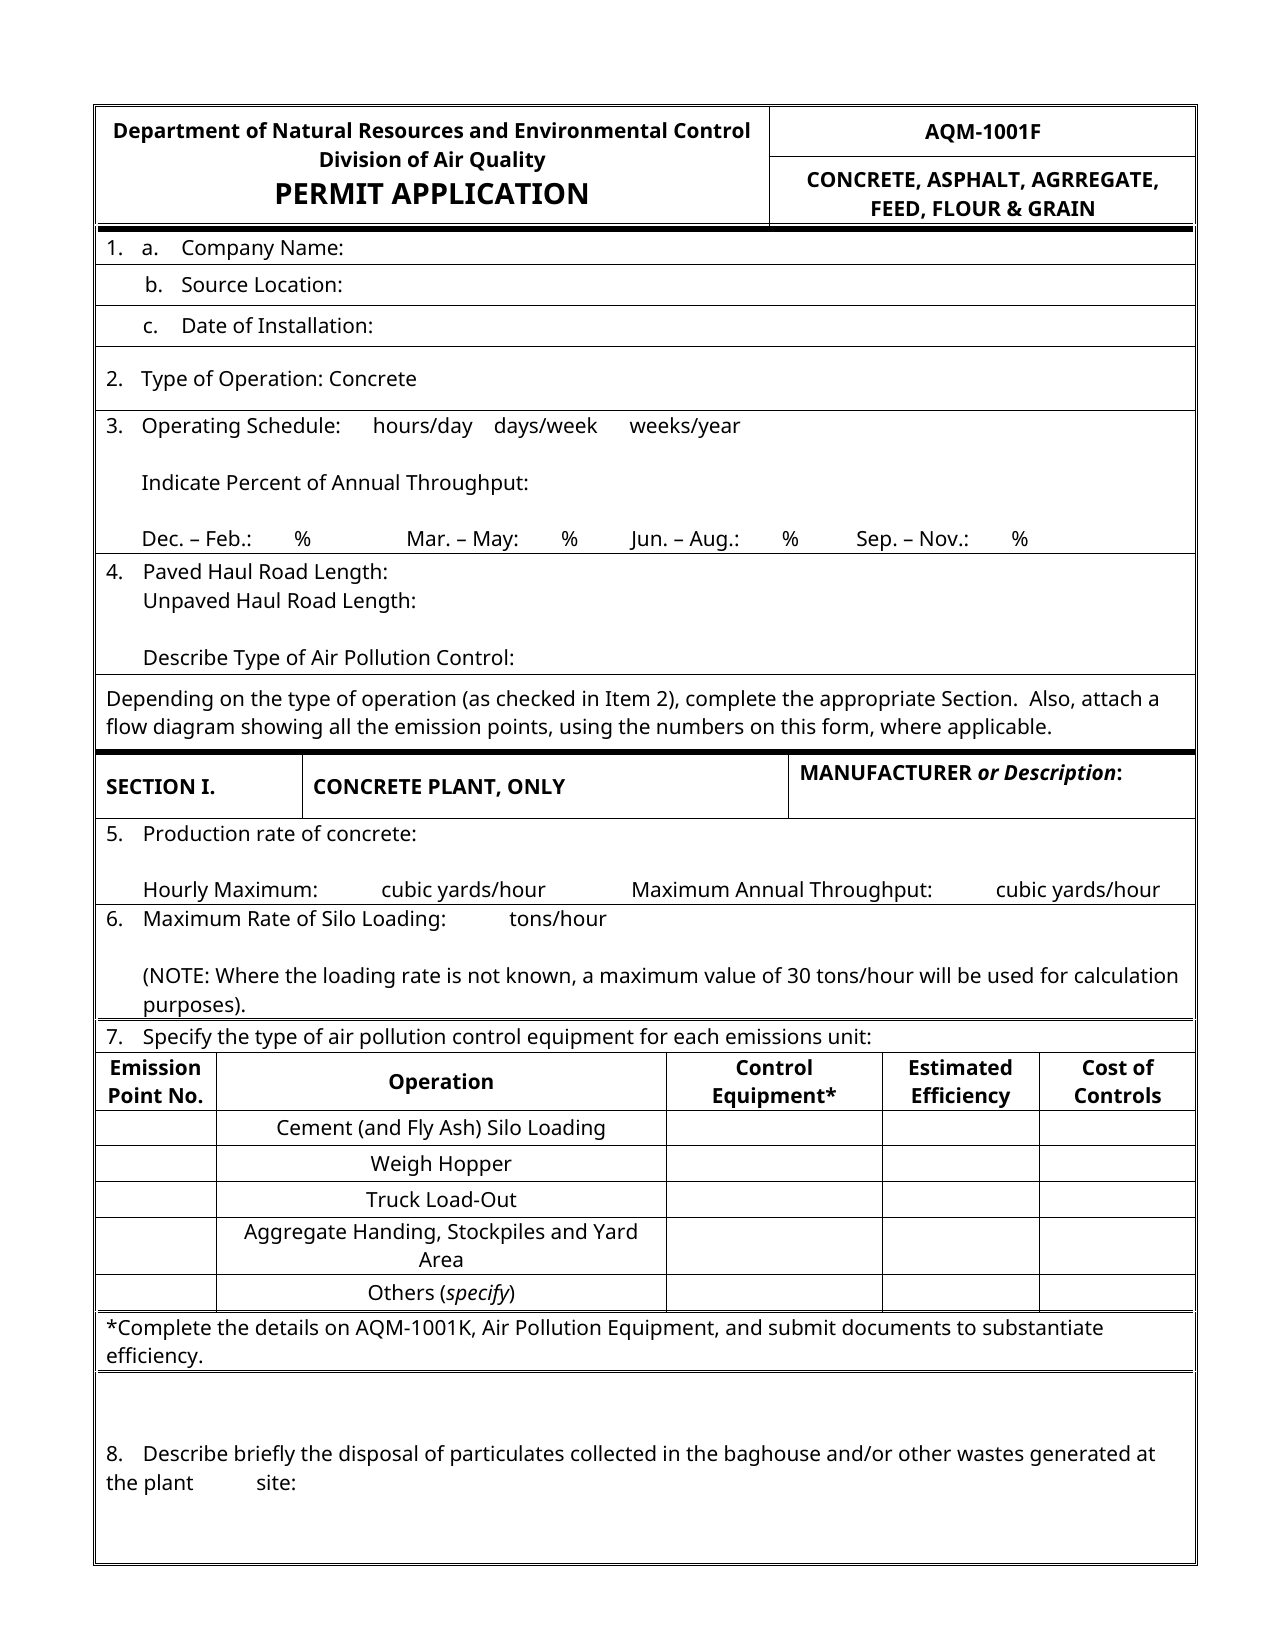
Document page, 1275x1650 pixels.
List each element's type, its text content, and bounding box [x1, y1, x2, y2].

table_cell [96, 1218, 216, 1274]
table_cell [883, 1146, 1039, 1181]
table_cell Estimated Efficiency [883, 1053, 1039, 1109]
table_cell Weigh Hopper [217, 1146, 666, 1181]
table_cell Others (specify) [217, 1275, 666, 1310]
table_cell [1040, 1218, 1195, 1274]
table_cell 2. Type of Operation: [96, 347, 1195, 410]
table_cell [883, 1111, 1039, 1145]
table_cell 5. Production rate of concrete: Hourly Maximum: cubic yards/hour Maximum Annual Throughput: cubic yards/hour [96, 819, 1195, 904]
table_cell [96, 1111, 216, 1145]
table_cell Control Equipment* [667, 1053, 882, 1109]
table_cell *Complete the details on AQM-1001K, Air Pollution Equipment, and submit documents to substantiate efficiency. [96, 1310, 1195, 1370]
table_cell SECTION I. [96, 755, 302, 818]
table_cell [96, 1275, 216, 1310]
table_cell 3. Operating Schedule: hours/day days/week weeks/year Indicate Percent of Annual Throughput: Dec. – Feb.: % Mar. – May: % Jun. – Aug.: % Sep. – Nov.: % [96, 411, 1195, 553]
table_cell 1. a. Company Name: [95, 223, 1196, 263]
table_cell c. Date of Installation: [96, 306, 1195, 346]
table_cell Truck Load-Out [217, 1182, 666, 1217]
table_cell MANUFACTURER or Description: [789, 755, 1195, 818]
table_cell [883, 1182, 1039, 1217]
table_cell [1040, 1111, 1195, 1145]
table_cell [1040, 1275, 1195, 1310]
table_cell [1040, 1182, 1195, 1217]
table_cell Depending on the type of operation (as checked in Item 2), complete the appropriate Section. Also, attach a flow diagram showing all the emission points, using the numbers on this form, where applicable. [96, 675, 1195, 749]
table_cell [883, 1275, 1039, 1310]
table_cell b. Source Location: [96, 265, 1195, 304]
table_cell [667, 1275, 882, 1310]
table_cell 4. Paved Length: Unpaved Length: Describe Type of Air Pollution Control: [96, 554, 1195, 674]
table_cell 7. Specify the type of air pollution control equipment for each emissions unit: [95, 1018, 1196, 1052]
table_header Department of Natural Resources and Environmental Control Division of Air Quality PERMIT APPLICATION [96, 107, 769, 222]
table_cell Cement (and Fly Ash) Silo Loading [217, 1111, 666, 1145]
table_cell [667, 1111, 882, 1145]
table_cell CONCRETE, ASPHALT, AGRREGATE, FEED, FLOUR & GRAIN [770, 157, 1195, 222]
table_cell Operation [217, 1053, 666, 1109]
table_cell [96, 1146, 216, 1181]
table_cell [1040, 1146, 1195, 1181]
table_cell Emission Point No. [96, 1053, 216, 1109]
table_cell [96, 1182, 216, 1217]
table_header AQM-1001F [770, 107, 1195, 156]
table_cell CONCRETE PLANT, ONLY [303, 755, 788, 818]
table_cell Aggregate Handing, Stockpiles and Yard Area [217, 1218, 666, 1274]
table_cell Cost of Controls [1040, 1053, 1195, 1109]
table_cell 8. Describe briefly the disposal of particulates collected in the baghouse and/or other wastes generated at the plant site: [96, 1370, 1195, 1563]
table_cell [667, 1146, 882, 1181]
table_cell [667, 1182, 882, 1217]
table_cell 6. Maximum Rate of Silo Loading: tons/hour (NOTE: Where the loading rate is not known, a maximum value of 30 tons/hour will be used for calculation purposes). [96, 905, 1195, 1018]
table_cell [883, 1218, 1039, 1274]
table_cell [667, 1218, 882, 1274]
